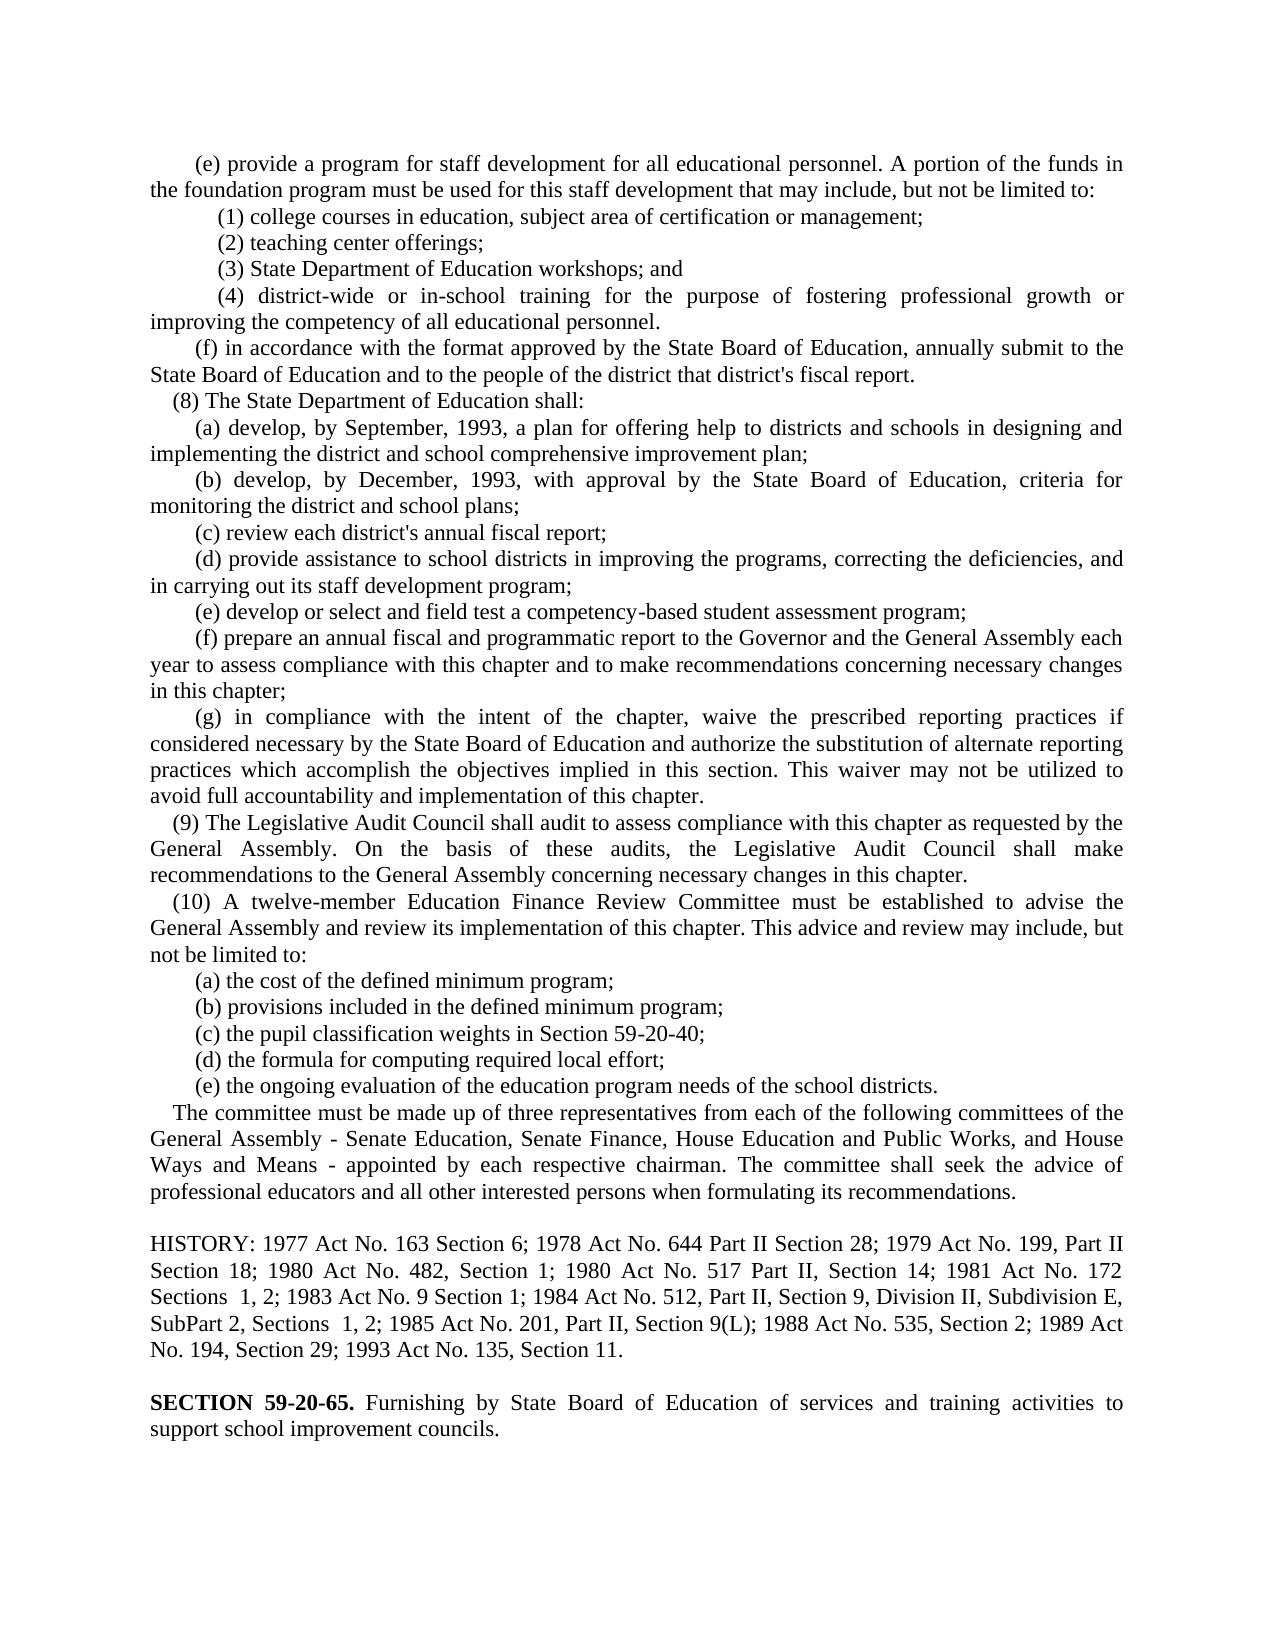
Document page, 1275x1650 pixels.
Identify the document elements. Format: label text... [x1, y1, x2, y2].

text (c) the pupil classification weights in Section 59-20-40; [150, 1020, 1125, 1046]
text (e) provide a program for staff development for all educational personnel. A portion of the funds in the foundation program must be used for this staff development that may include, but not be limited to: [150, 150, 1125, 203]
text (f) in accordance with the format approved by the State Board of Education, annually submit to the State Board of Education and to the people of the district that district's fiscal report. [150, 334, 1125, 387]
text (e) the ongoing evaluation of the education program needs of the school districts. [150, 1072, 1125, 1099]
text (3) State Department of Education workshops; and [150, 255, 1125, 282]
text (b) develop, by December, 1993, with approval by the State Board of Education, criteria for monitoring the district and school plans; [150, 466, 1125, 519]
text (a) develop, by September, 1993, a plan for offering help to districts and schools in designing and implementing the district and school comprehensive improvement plan; [150, 413, 1125, 466]
text (b) provisions included in the defined minimum program; [150, 993, 1125, 1020]
text The committee must be made up of three representatives from each of the following committees of the General Assembly - Senate Education, Senate Finance, House Education and Public Works, and House Ways and Means - appointed by each respective chairman. The committee shall seek the advice of professional educators and all other interested persons when formulating its recommendations. [150, 1099, 1125, 1204]
text (e) develop or select and field test a competency-based student assessment program; [150, 598, 1125, 624]
text HISTORY: 1977 Act No. 163 Section 6; 1978 Act No. 644 Part II Section 28; 1979 Act No. 199, Part II Section 18; 1980 Act No. 482, Section 1; 1980 Act No. 517 Part II, Section 14; 1981 Act No. 172 Sections 1, 2; 1983 Act No. 9 Section 1; 1984 Act No. 512, Part II, Section 9, Division II, Subdivision E, SubPart 2, Sections 1, 2; 1985 Act No. 201, Part II, Section 9(L); 1988 Act No. 535, Section 2; 1989 Act No. 194, Section 29; 1993 Act No. 135, Section 11. [150, 1231, 1125, 1362]
text (d) provide assistance to school districts in improving the programs, correcting the deficiencies, and in carrying out its staff development program; [150, 545, 1125, 598]
text (f) prepare an annual fiscal and programmatic report to the Governor and the General Assembly each year to assess compliance with this chapter and to make recommendations concerning necessary changes in this chapter; [150, 624, 1125, 703]
text (9) The Legislative Audit Council shall audit to assess compliance with this chapter as requested by the General Assembly. On the basis of these audits, the Legislative Audit Council shall make recommendations to the General Assembly concerning necessary changes in this chapter. [150, 809, 1125, 888]
text (a) the cost of the defined minimum program; [150, 967, 1125, 993]
text (8) The State Department of Education shall: [150, 387, 1125, 413]
text SECTION 59-20-65. Furnishing by State Board of Education of services and training activities to support school improvement councils. [150, 1389, 1125, 1441]
text (10) A twelve-member Education Finance Review Committee must be established to advise the General Assembly and review its implementation of this chapter. This advice and review may include, but not be limited to: [150, 888, 1125, 967]
text (2) teaching center offerings; [150, 229, 1125, 255]
text (4) district-wide or in-school training for the purpose of fostering professional growth or improving the competency of all educational personnel. [150, 282, 1125, 334]
text (d) the formula for computing required local effort; [150, 1046, 1125, 1072]
text (1) college courses in education, subject area of certification or management; [150, 203, 1125, 229]
text (c) review each district's annual fiscal report; [150, 519, 1125, 545]
text (g) in compliance with the intent of the chapter, waive the prescribed reporting practices if considered necessary by the State Board of Education and authorize the substitution of alternate reporting practices which accomplish the objectives implied in this section. This waiver may not be utilized to avoid full accountability and implementation of this chapter. [150, 703, 1125, 809]
